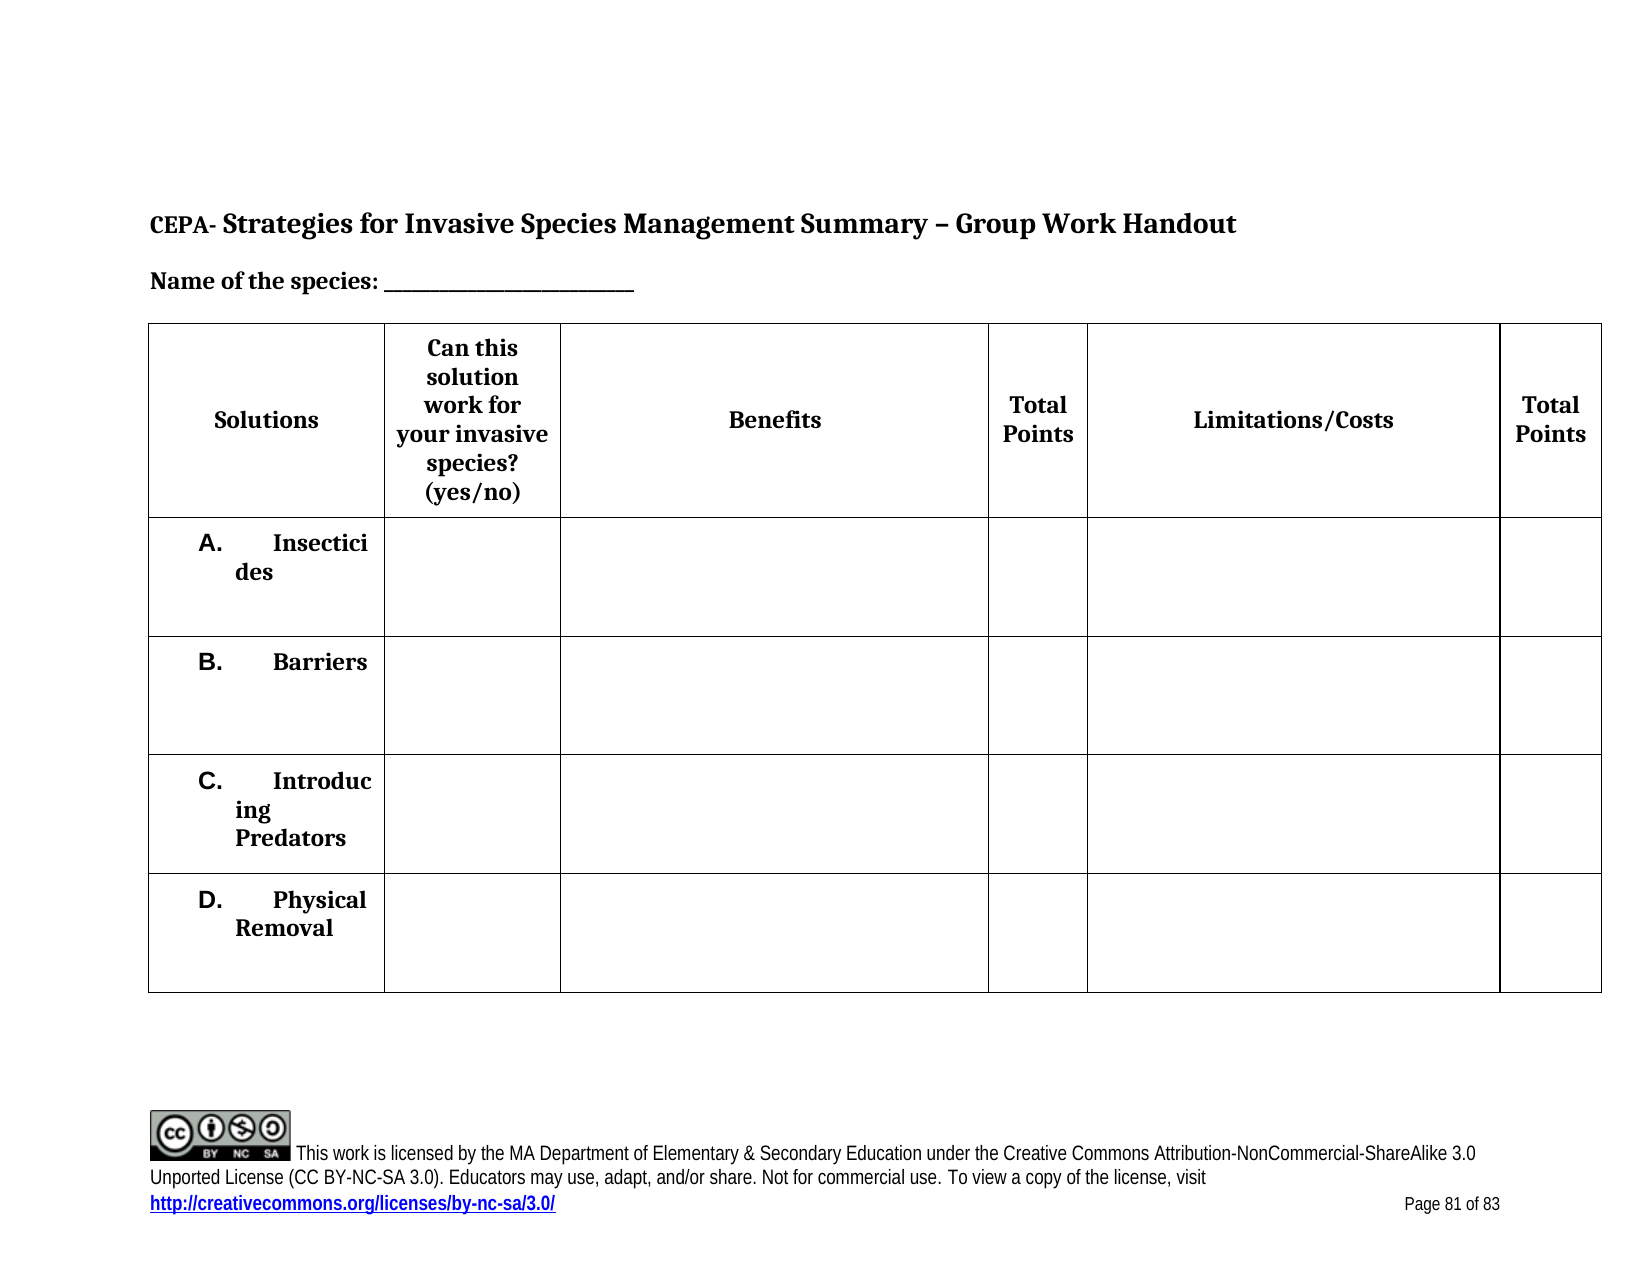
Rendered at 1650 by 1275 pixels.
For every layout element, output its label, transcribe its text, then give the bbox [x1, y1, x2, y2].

table_cell [1088, 637, 1499, 754]
table_cell [1501, 637, 1601, 754]
table_cell [385, 755, 560, 873]
table_cell [561, 518, 988, 636]
table_cell [989, 518, 1087, 636]
table_cell [385, 637, 560, 754]
table_cell [1501, 755, 1601, 873]
table_header Total Points [1501, 324, 1601, 517]
table_cell [989, 637, 1087, 754]
table_cell [1501, 518, 1601, 636]
table_cell [1088, 755, 1499, 873]
table_header Can this solution work for your invasive species? (yes/no) [385, 324, 560, 517]
table_header Total Points [989, 324, 1087, 517]
table_cell Physical Removal [149, 874, 384, 992]
table_cell Barriers [149, 637, 384, 754]
text CEPA- Strategies for Invasive Species Management Summary – Group Work Handout [150, 207, 1500, 241]
table_header Benefits [561, 324, 988, 517]
table_cell [1501, 874, 1601, 992]
table_cell Introducing Predators [149, 755, 384, 873]
table_cell [1088, 874, 1499, 992]
table_cell [385, 518, 560, 636]
table_cell [561, 874, 988, 992]
table_header Limitations/Costs [1088, 324, 1499, 517]
table_cell [1088, 518, 1499, 636]
table_cell [385, 874, 560, 992]
table_cell [561, 637, 988, 754]
text Name of the species: ___________________________ [150, 267, 1500, 296]
table_cell [989, 755, 1087, 873]
picture [150, 1110, 291, 1161]
table_cell [561, 755, 988, 873]
table_cell Insecticides [149, 518, 384, 636]
table_cell [989, 874, 1087, 992]
table_header Solutions [149, 324, 384, 517]
